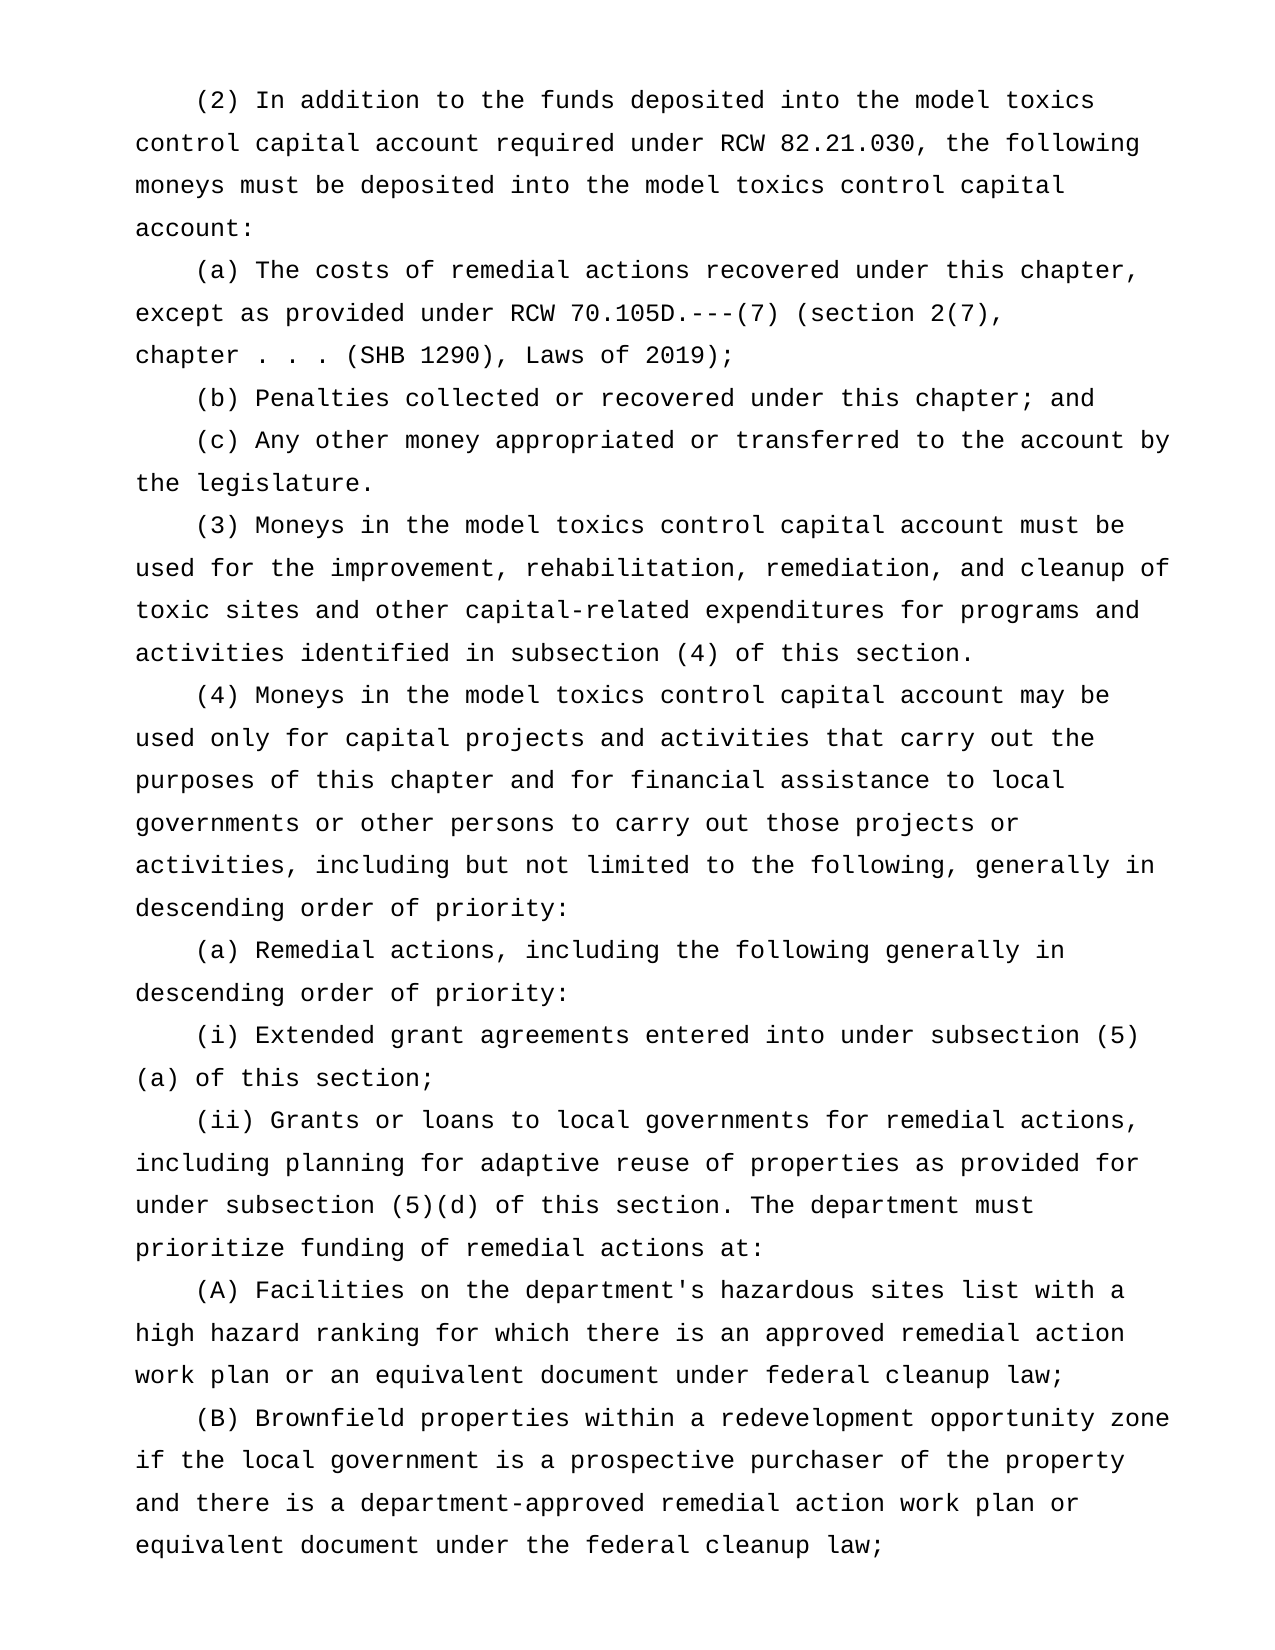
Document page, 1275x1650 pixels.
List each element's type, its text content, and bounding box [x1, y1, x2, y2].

text (b) Penalties collected or recovered under this chapter; and [135, 372, 1170, 415]
text (4) Moneys in the model toxics control capital account may be used only for capital projects and activities that carry out the purposes of this chapter and for financial assistance to local governments or other persons to carry out those projects or activities, including but not limited to the following, generally in descending order of priority: [135, 670, 1170, 925]
text (B) Brownfield properties within a redevelopment opportunity zone if the local government is a prospective purchaser of the property and there is a department-approved remedial action work plan or equivalent document under the federal cleanup law; [135, 1392, 1170, 1562]
text (ii) Grants or loans to local governments for remedial actions, including planning for adaptive reuse of properties as provided for under subsection (5)(d) of this section. The department must prioritize funding of remedial actions at: [135, 1095, 1170, 1265]
text (A) Facilities on the department's hazardous sites list with a high hazard ranking for which there is an approved remedial action work plan or an equivalent document under federal cleanup law; [135, 1265, 1170, 1392]
text (3) Moneys in the model toxics control capital account must be used for the improvement, rehabilitation, remediation, and cleanup of toxic sites and other capital-related expenditures for programs and activities identified in subsection (4) of this section. [135, 500, 1170, 670]
text (i) Extended grant agreements entered into under subsection (5)(a) of this section; [135, 1010, 1170, 1095]
text (a) The costs of remedial actions recovered under this chapter, except as provided under RCW 70.105D.---(7) (section 2(7), chapter . . . (SHB 1290), Laws of 2019); [135, 245, 1170, 372]
text (2) In addition to the funds deposited into the model toxics control capital account required under RCW 82.21.030, the following moneys must be deposited into the model toxics control capital account: [135, 75, 1170, 245]
text (a) Remedial actions, including the following generally in descending order of priority: [135, 925, 1170, 1010]
text (c) Any other money appropriated or transferred to the account by the legislature. [135, 415, 1170, 500]
